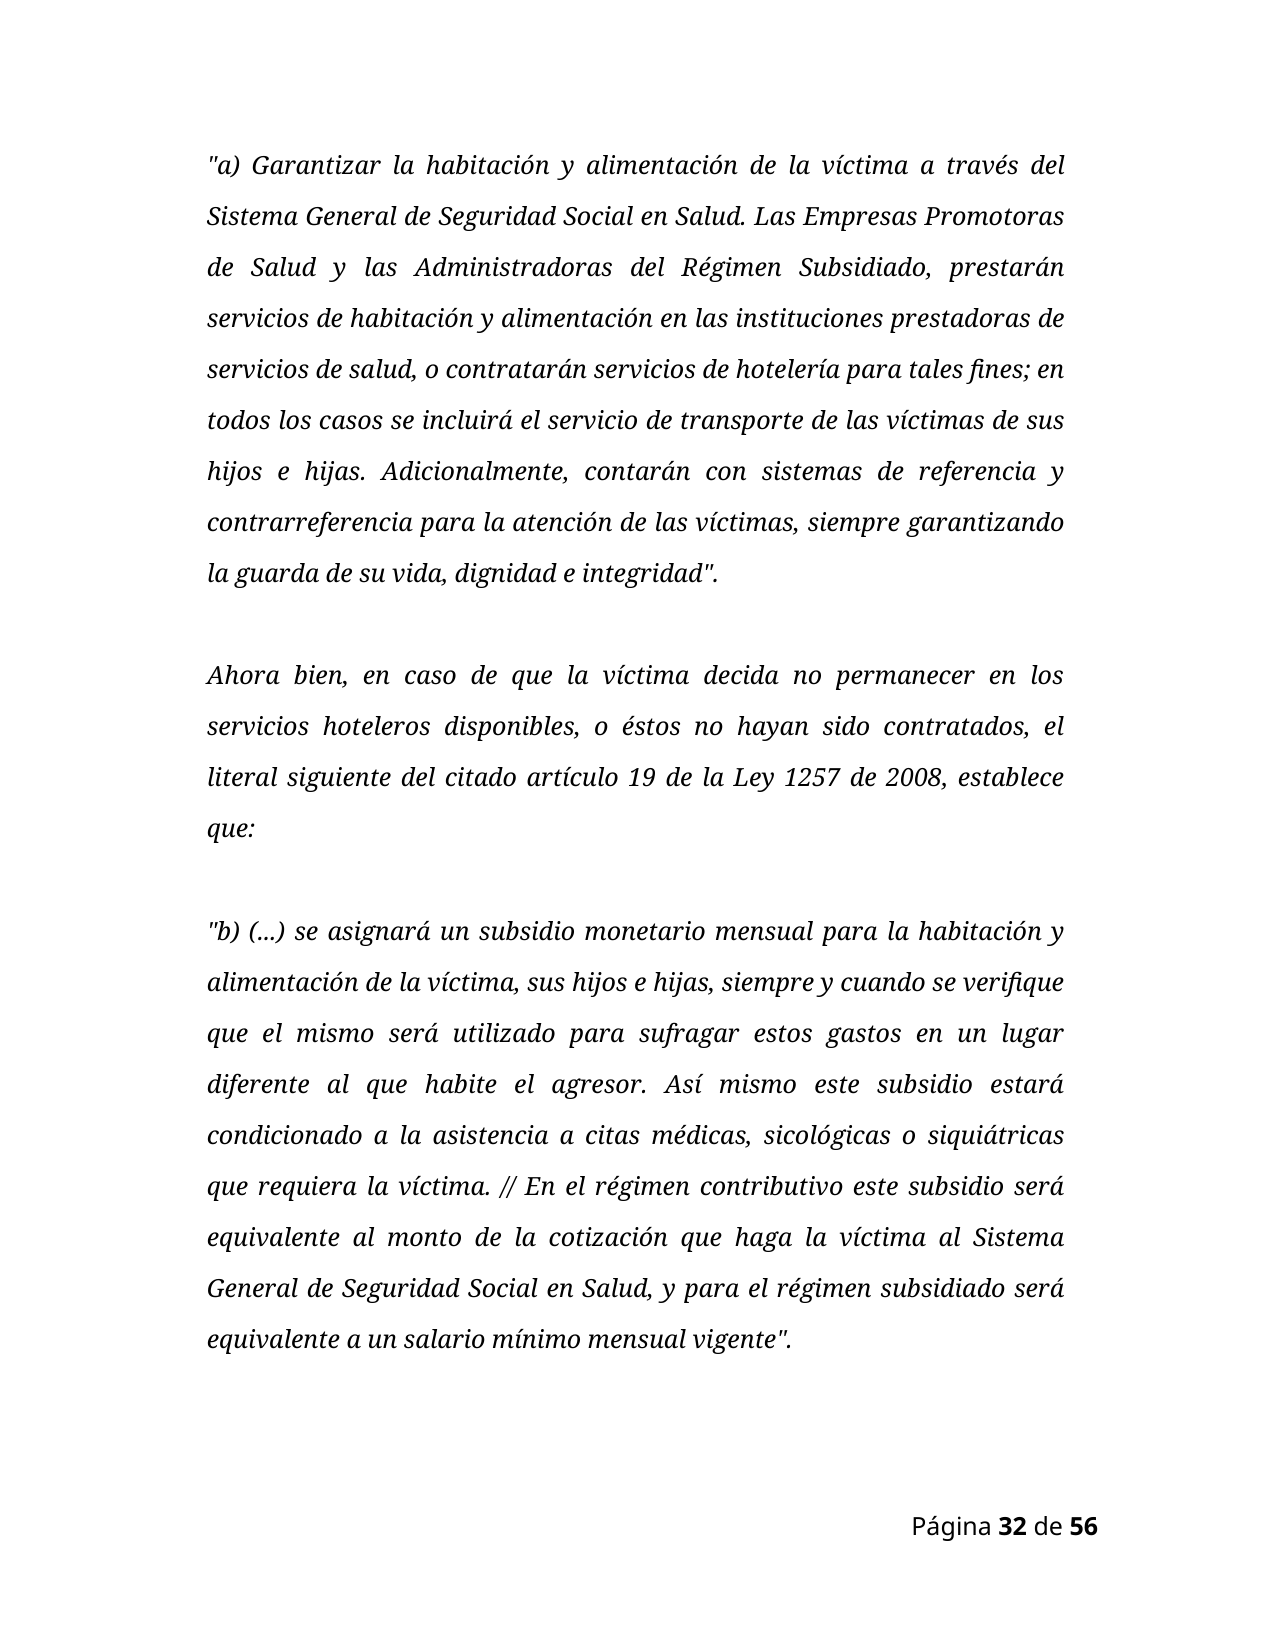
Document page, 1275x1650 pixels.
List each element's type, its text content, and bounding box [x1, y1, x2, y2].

text "a) Garantizar la habitación y alimentación de la víctima a través del Sistema General de Seguridad Social en Salud. Las Empresas Promotoras de Salud y las Administradoras del Régimen Subsidiado, prestarán servicios de habitación y alimentación en las instituciones prestadoras de servicios de salud, o contratarán servicios de hotelería para tales fines; en todos los casos se incluirá el servicio de transporte de las víctimas de sus hijos e hijas. Adicionalmente, contarán con sistemas de referencia y contrarreferencia para la atención de las víctimas, siempre garantizando la guarda de su vida, dignidad e integridad". [207, 148, 1068, 590]
text "b) (...) se asignará un subsidio monetario mensual para la habitación y alimentación de la víctima, sus hijos e hijas, siempre y cuando se verifique que el mismo será utilizado para sufragar estos gastos en un lugar diferente al que habite el agresor. Así mismo este subsidio estará condicionado a la asistencia a citas médicas, sicológicas o siquiátricas que requiera la víctima. // En el régimen contributivo este subsidio será equivalente al monto de la cotización que haga la víctima al Sistema General de Seguridad Social en Salud, y para el régimen subsidiado será equivalente a un salario mínimo mensual vigente". [207, 913, 1068, 1356]
text Ahora bien, en caso de que la víctima decida no permanecer en los servicios hoteleros disponibles, o éstos no hayan sido contratados, el literal siguiente del citado artículo 19 de la Ley 1257 de 2008, establece que: [207, 658, 1068, 845]
